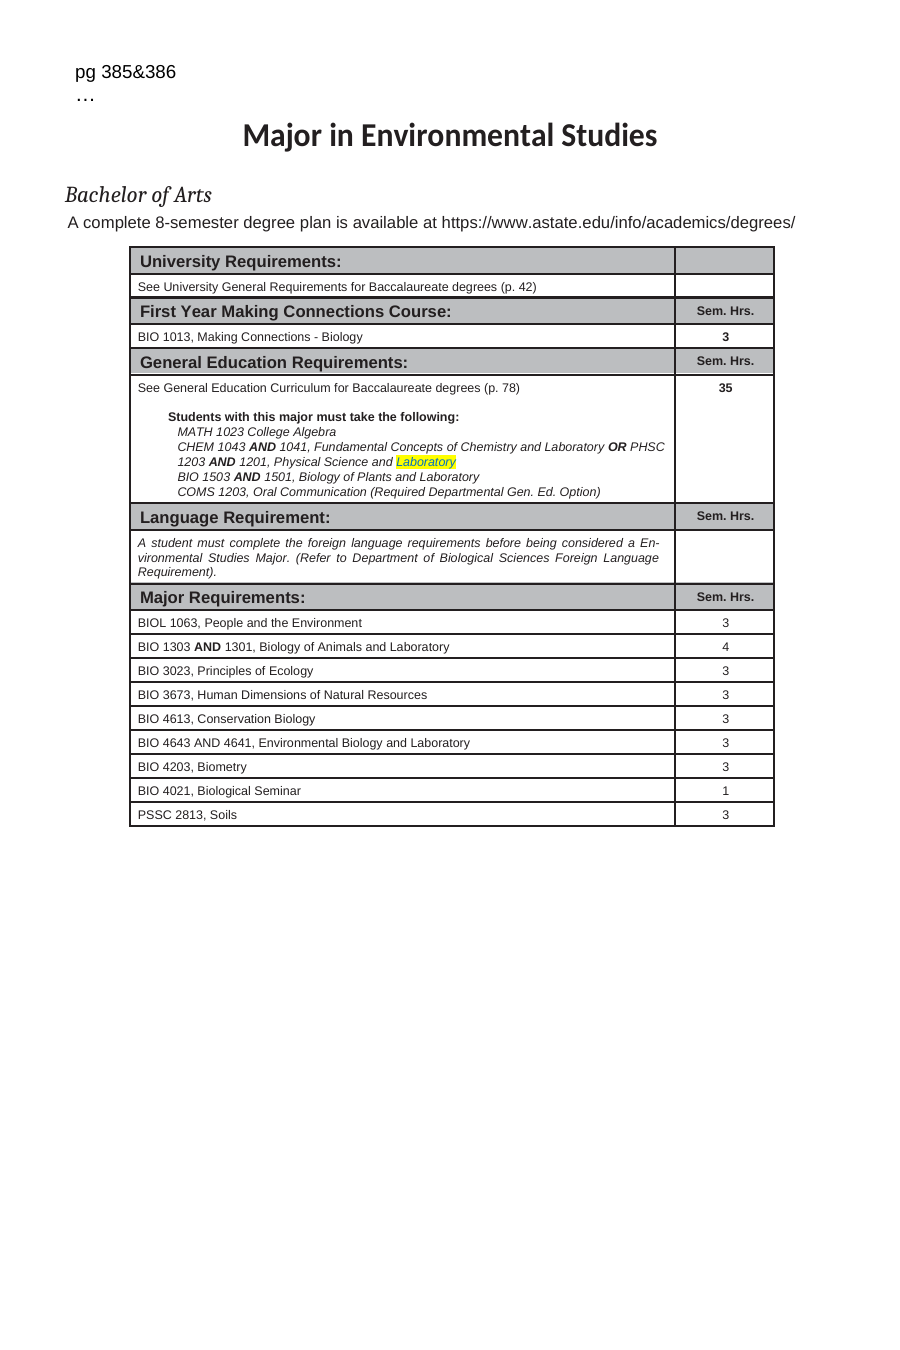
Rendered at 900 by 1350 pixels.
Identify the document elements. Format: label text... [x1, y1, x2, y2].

table_cell 3 [676, 659, 773, 681]
text pg 385&386 [75, 60, 837, 82]
table_cell See General Education Curriculum for Baccalaureate degrees (p. 78) Students with this major must take the following: MATH 1023 College Algebra CHEM 1043 AND 1041, Fundamental Concepts of Chemistry and Laboratory OR PHSC 1203 AND 1201, Physical Science and Laboratory BIO 1503 AND 1501, Biology of Plants and Laboratory COMS 1203, Oral Communication (Required Departmental Gen. Ed. Option) [131, 376, 674, 502]
table_cell BIOL 1063, People and the Environment [131, 611, 674, 633]
table_cell BIO 1303 AND 1301, Biology of Animals and Laboratory [131, 635, 674, 657]
table_cell BIO 4613, Conservation Biology [131, 707, 674, 729]
table_cell A student must complete the foreign language requirements before being considered a En- vironmental Studies Major. (Refer to Department of Biological Sciences Foreign Language Requirement). [131, 531, 674, 582]
table_cell First Year Making Connections Course: [131, 299, 674, 323]
table_cell BIO 3023, Principles of Ecology [131, 659, 674, 681]
table_cell BIO 1013, Making Connections - Biology [131, 325, 674, 347]
table_cell 3 [676, 755, 773, 777]
table_header [676, 248, 773, 273]
subtitle Bachelor of Arts [64, 182, 837, 208]
table_cell PSSC 2813, Soils [131, 803, 674, 825]
table_cell 3 [676, 803, 773, 825]
table_cell 3 [676, 731, 773, 753]
table_cell Sem. Hrs. [676, 504, 773, 529]
table_cell [676, 531, 773, 582]
table_cell 3 [676, 325, 773, 347]
table_cell 4 [676, 635, 773, 657]
table_cell 3 [676, 611, 773, 633]
table_cell Major Requirements: [131, 585, 674, 609]
table_cell BIO 4021, Biological Seminar [131, 779, 674, 801]
table_header University Requirements: [131, 248, 674, 273]
table_cell BIO 3673, Human Dimensions of Natural Resources [131, 683, 674, 705]
table_cell BIO 4643 AND 4641, Environmental Biology and Laboratory [131, 731, 674, 753]
table_cell See University General Requirements for Baccalaureate degrees (p. 42) [131, 275, 674, 296]
table_cell Sem. Hrs. [676, 349, 773, 373]
text A complete 8-semester degree plan is available at https://www.astate.edu/info/academics/degrees/ [28, 213, 835, 232]
text … [75, 82, 837, 106]
table_cell 35 [676, 376, 773, 502]
table_cell 1 [676, 779, 773, 801]
table_cell Sem. Hrs. [676, 299, 773, 323]
table_cell BIO 4203, Biometry [131, 755, 674, 777]
table_cell Sem. Hrs. [676, 585, 773, 609]
text Major in Environmental Studies [65, 114, 835, 155]
table_cell 3 [676, 707, 773, 729]
table_cell General Education Requirements: [131, 349, 674, 373]
table_cell Language Requirement: [131, 504, 674, 529]
table_cell [676, 275, 773, 296]
table_cell 3 [676, 683, 773, 705]
